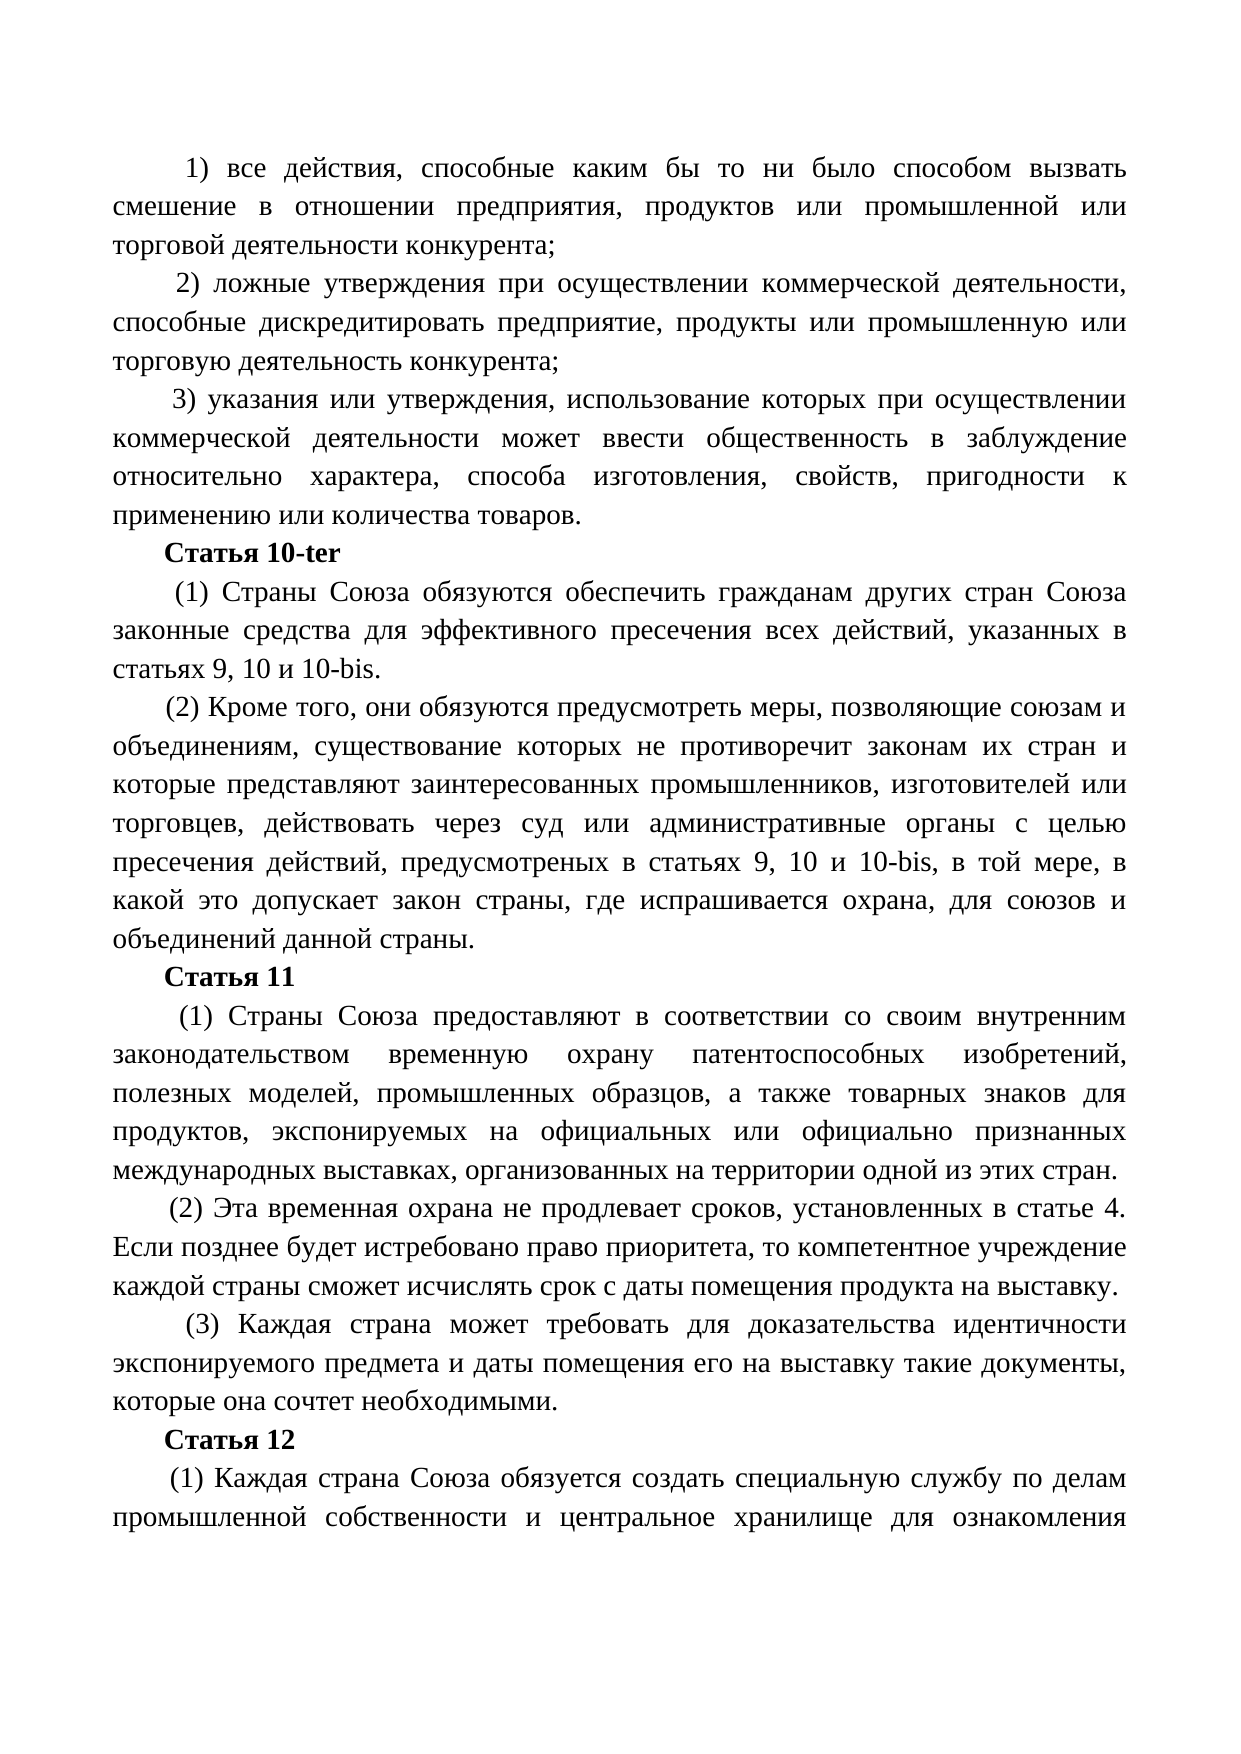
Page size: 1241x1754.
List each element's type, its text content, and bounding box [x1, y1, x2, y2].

text Статья 10-ter [112, 535, 1128, 569]
text 1) все действия, способные каким бы то ни было способом вызвать смешение в отношении предприятия, продуктов или промышленной или торговой деятельности конкурента; [112, 150, 1128, 261]
text (2) Эта временная охрана не продлевает сроков, установленных в статье 4. Если позднее будет истребовано право приоритета, то компетентное учреждение каждой страны сможет исчислять срок с даты помещения продукта на выставку. [112, 1191, 1128, 1301]
text Статья 11 [112, 959, 1128, 993]
text Статья 12 [112, 1422, 1128, 1455]
text (3) Каждая страна может требовать для доказательства идентичности экспонируемого предмета и даты помещения его на выставку такие документы, которые она сочтет необходимыми. [112, 1306, 1128, 1417]
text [112, 1460, 1128, 1532]
text (1) Страны Союза предоставляют в соответствии со своим внутренним законодательством временную охрану патентоспособных изобретений, полезных моделей, промышленных образцов, а также товарных знаков для продуктов, экспонируемых на официальных или официально признанных международных выставках, организованных на территории одной из этих стран. [112, 998, 1128, 1186]
text (2) Кроме того, они обязуются предусмотреть меры, позволяющие союзам и объединениям, существование которых не противоречит законам их стран и которые представляют заинтересованных промышленников, изготовителей или торговцев, действовать через суд или административные органы с целью пресечения действий, предусмотреных в статьях 9, 10 и 10-bis, в той мере, в какой это допускает закон страны, где испрашивается охрана, для союзов и объединений данной страны. [112, 689, 1128, 954]
text 2) ложные утверждения при осуществлении коммерческой деятельности, способные дискредитировать предприятие, продукты или промышленную или торговую деятельность конкурента; [112, 266, 1128, 376]
text (1) Страны Союза обязуются обеспечить гражданам других стран Союза законные средства для эффективного пресечения всех действий, указанных в статьях 9, 10 и 10-bis. [112, 574, 1128, 684]
text 3) указания или утверждения, использование которых при осуществлении коммерческой деятельности может ввести общественность в заблуждение относительно характера, способа изготовления, свойств, пригодности к применению или количества товаров. [112, 381, 1128, 530]
